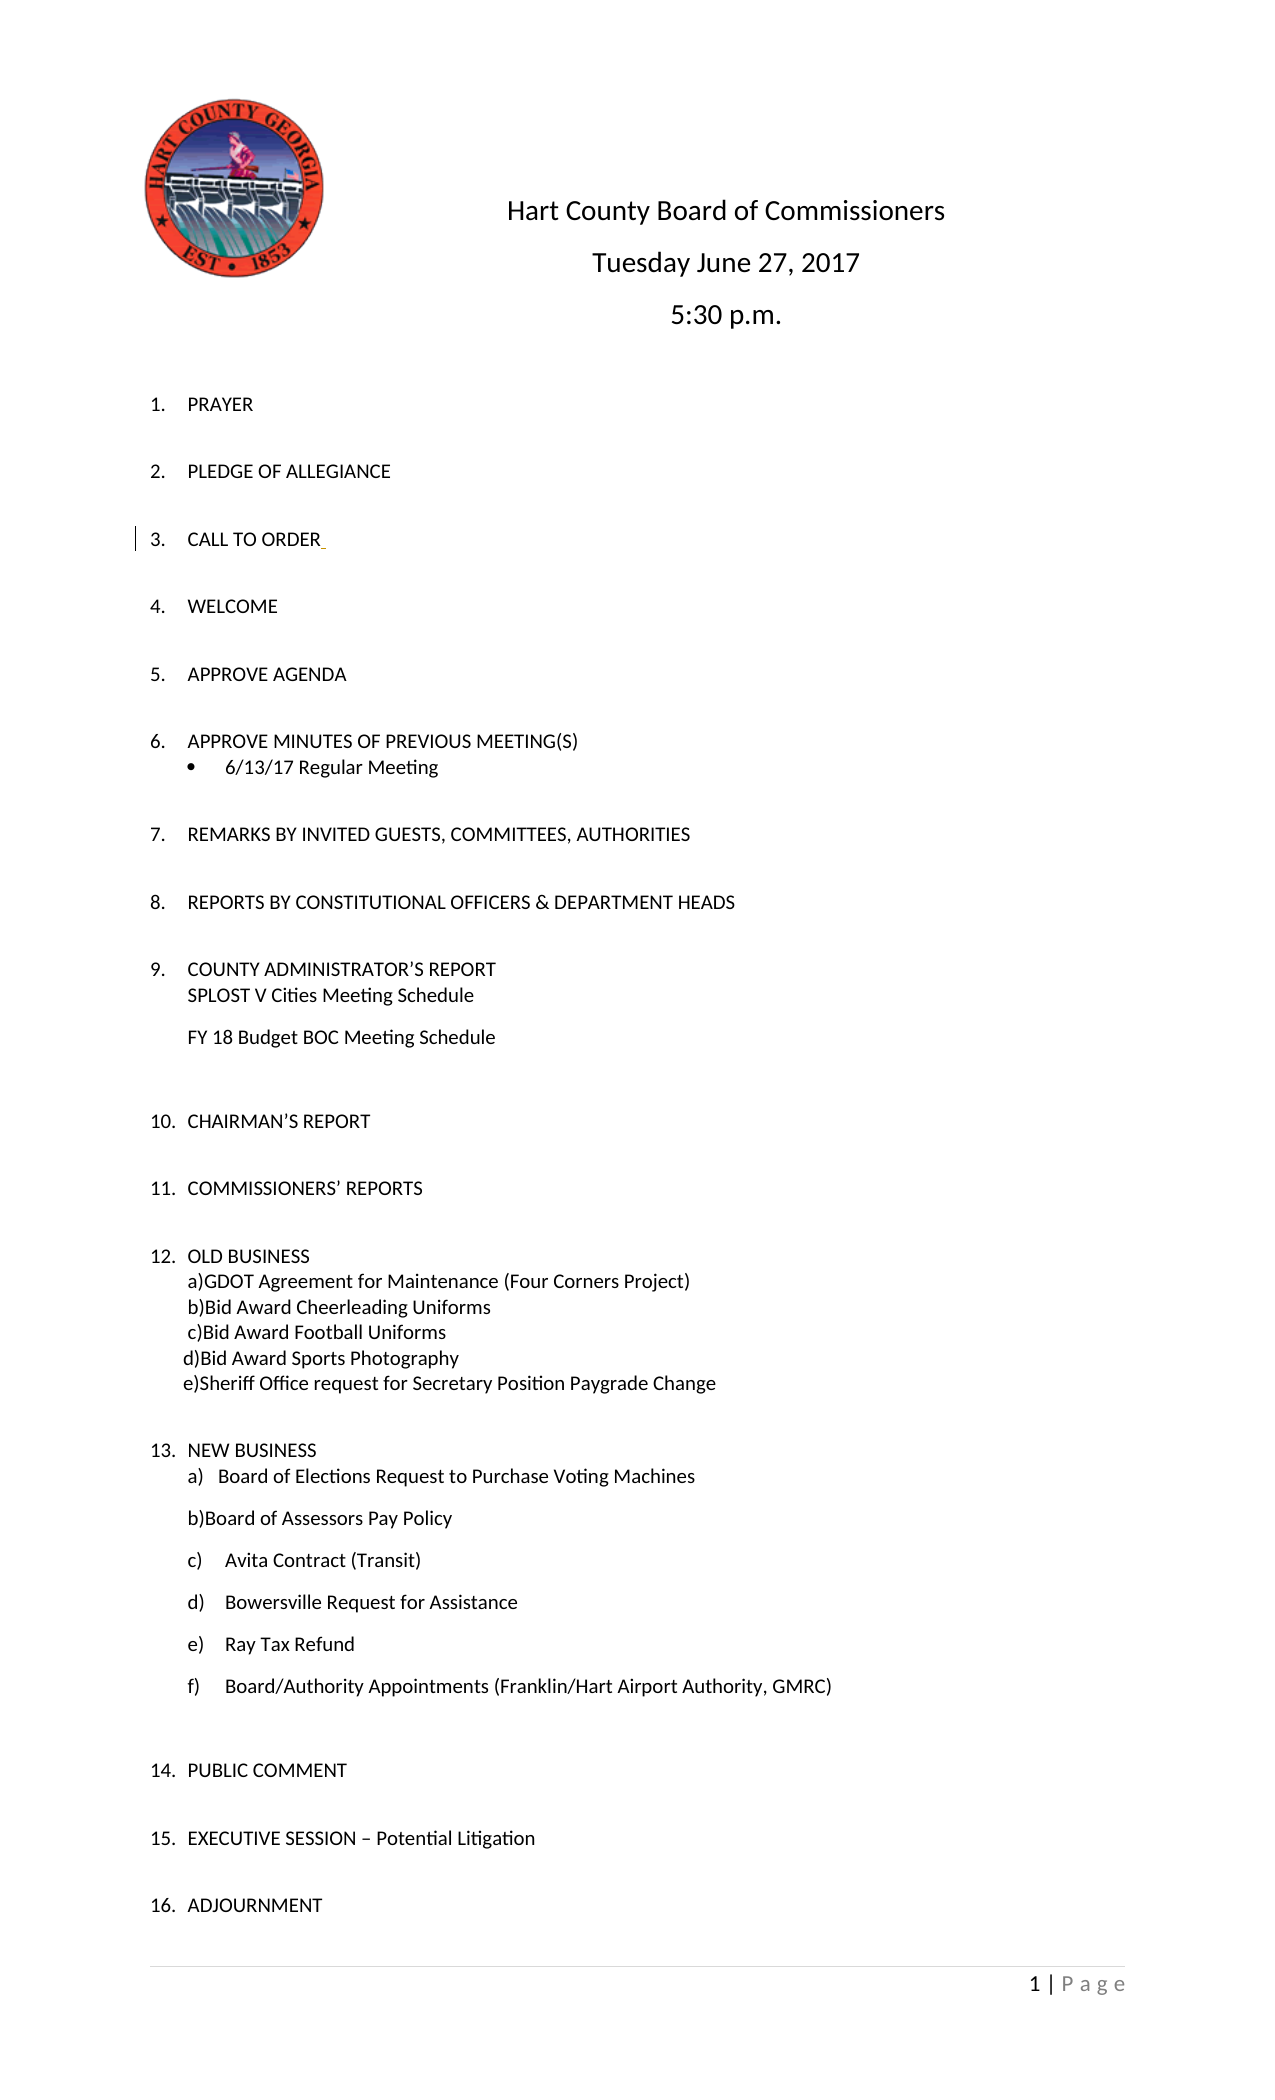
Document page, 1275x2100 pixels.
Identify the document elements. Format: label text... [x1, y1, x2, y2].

list REMARKS BY INVITED GUESTS, COMMITTEES, AUTHORITIES [150, 821, 1125, 847]
list APPROVE MINUTES OF PREVIOUS MEETING(S) [150, 728, 1125, 754]
text d) Bowersville Request for Assistance [187, 1589, 1125, 1615]
text f) Board/Authority Appointments (Franklin/Hart Airport Authority, GMRC) [187, 1673, 1125, 1699]
list PUBLIC COMMENT [150, 1758, 1125, 1783]
list OLD BUSINESS [150, 1243, 1125, 1268]
list CALL TO ORDER [150, 526, 1125, 551]
list COMMISSIONERS’ REPORTS [150, 1176, 1125, 1201]
text b)Bid Award Cheerleading Uniforms [150, 1294, 1125, 1319]
list CHAIRMAN’S REPORT [150, 1108, 1125, 1133]
text e)Sheriff Office request for Secretary Position Paygrade Change [150, 1370, 1125, 1396]
text SPLOST V Cities Meeting Schedule [187, 982, 1125, 1007]
list ADJOURNMENT [150, 1893, 1125, 1918]
picture [139, 94, 328, 282]
list ’S REPORT [150, 956, 1125, 982]
list PLEDGE OF ALLEGIANCE [150, 458, 1125, 484]
text 5:30 p.m. [150, 297, 1125, 332]
text c)Bid Award Football Uniforms [150, 1319, 1125, 1345]
list 6/13/17 Regular Meeting [187, 754, 1125, 779]
text e) Ray Tax Refund [187, 1631, 1125, 1657]
list APPROVE AGENDA [150, 661, 1125, 686]
list REPORTS BY CONSTITUTIONAL OFFICERS & DEPARTMENT HEADS [150, 889, 1125, 914]
list NEW BUSINESS [150, 1438, 1125, 1463]
text a)GDOT Agreement for Maintenance ( Project) [150, 1268, 1125, 1294]
text Tuesday June 27, 2017 [150, 244, 1125, 280]
text b)Board of Assessors Pay Policy [187, 1505, 1125, 1531]
list PRAYER [150, 391, 1125, 416]
list WELCOME [150, 593, 1125, 619]
text FY 18 Budget BOC Meeting Schedule [187, 1024, 1125, 1049]
text Hart of Commissioners [150, 192, 1125, 228]
text d)Bid Award Sports Photography [150, 1345, 1125, 1370]
text a) Board of Elections Request to Purchase Voting Machines [187, 1463, 1125, 1488]
list EXECUTIVE SESSION – Potential Litigation [150, 1825, 1125, 1851]
text c) Avita Contract (Transit) [187, 1547, 1125, 1573]
